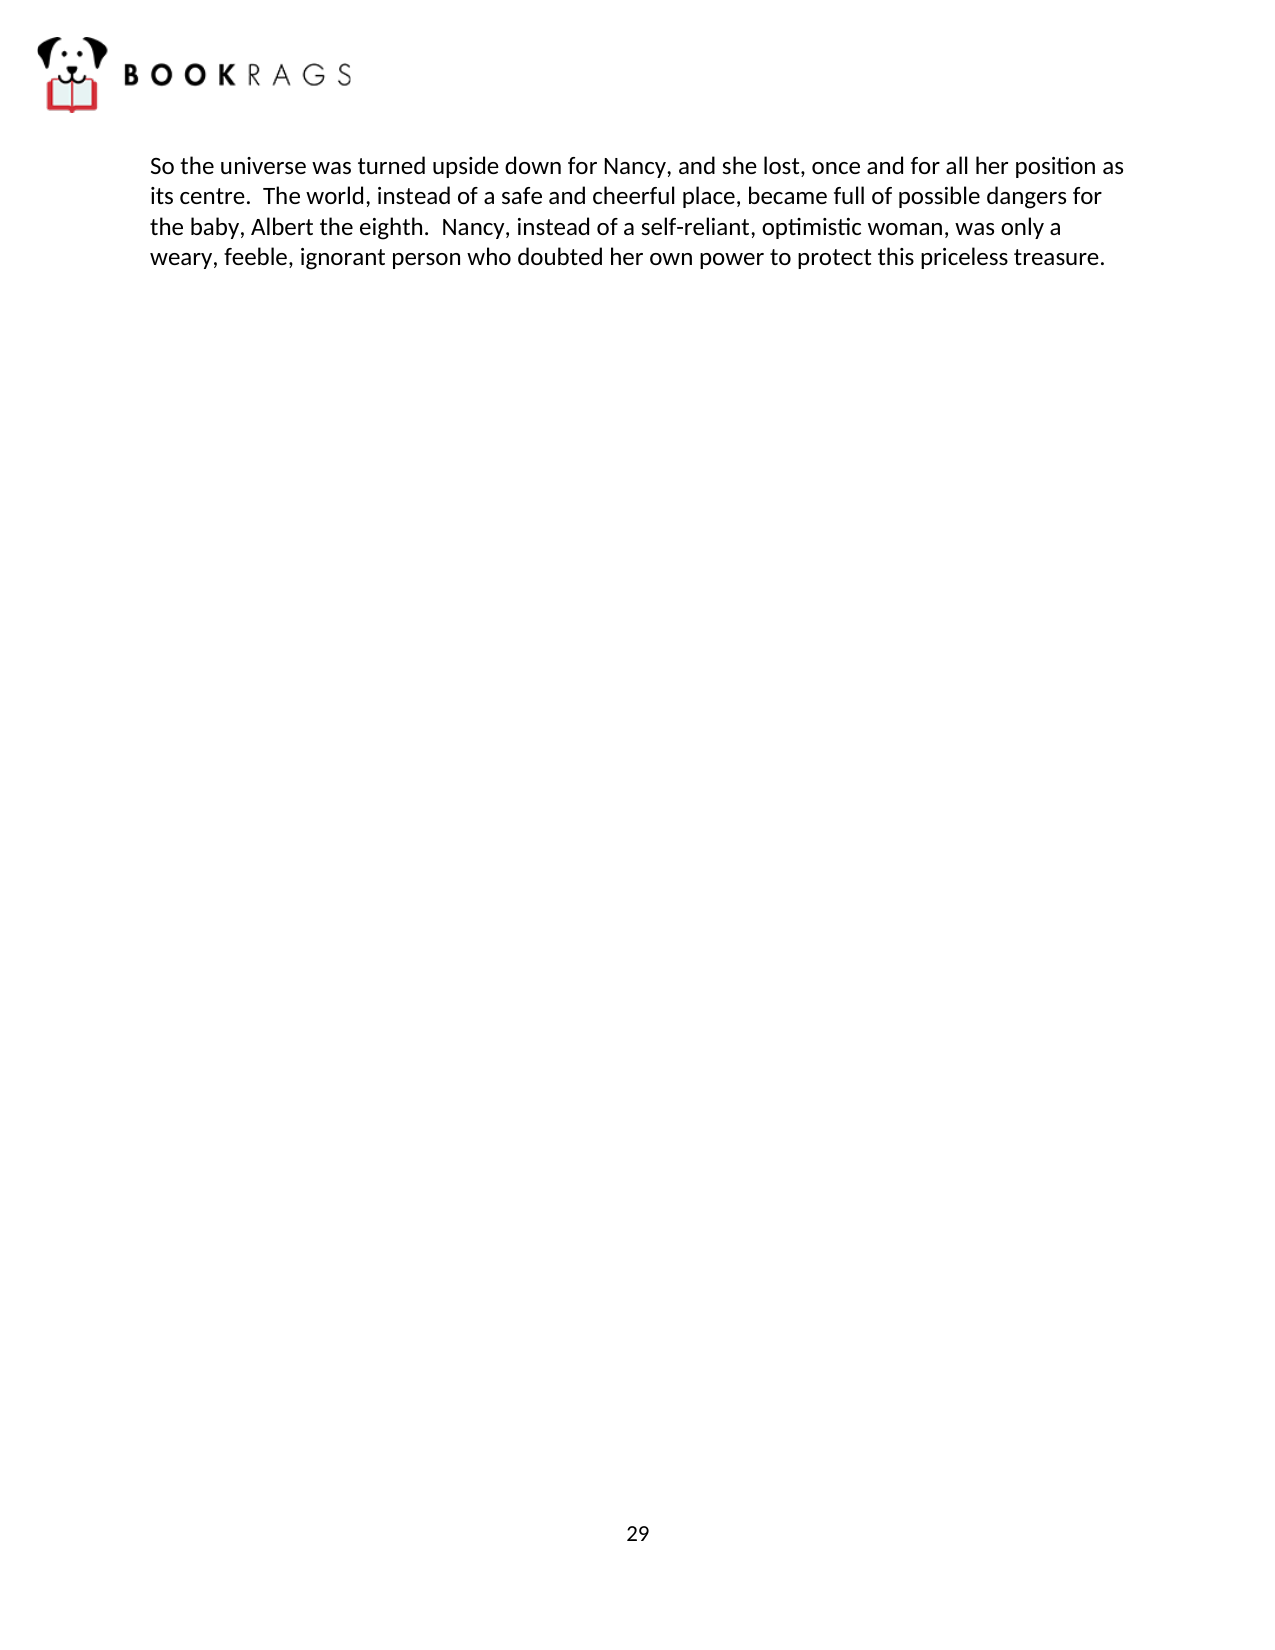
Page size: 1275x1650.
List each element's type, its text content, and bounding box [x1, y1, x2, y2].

picture [37, 37, 351, 113]
text So the universe was turned upside down for Nancy, and she lost, once and for all her position as its centre. The world, instead of a safe and cheerful place, became full of possible dangers for the baby, Albert the eighth. Nancy, instead of a self-reliant, optimistic woman, was only a weary, feeble, ignorant person who doubted her own power to protect this priceless treasure. [150, 150, 1125, 272]
